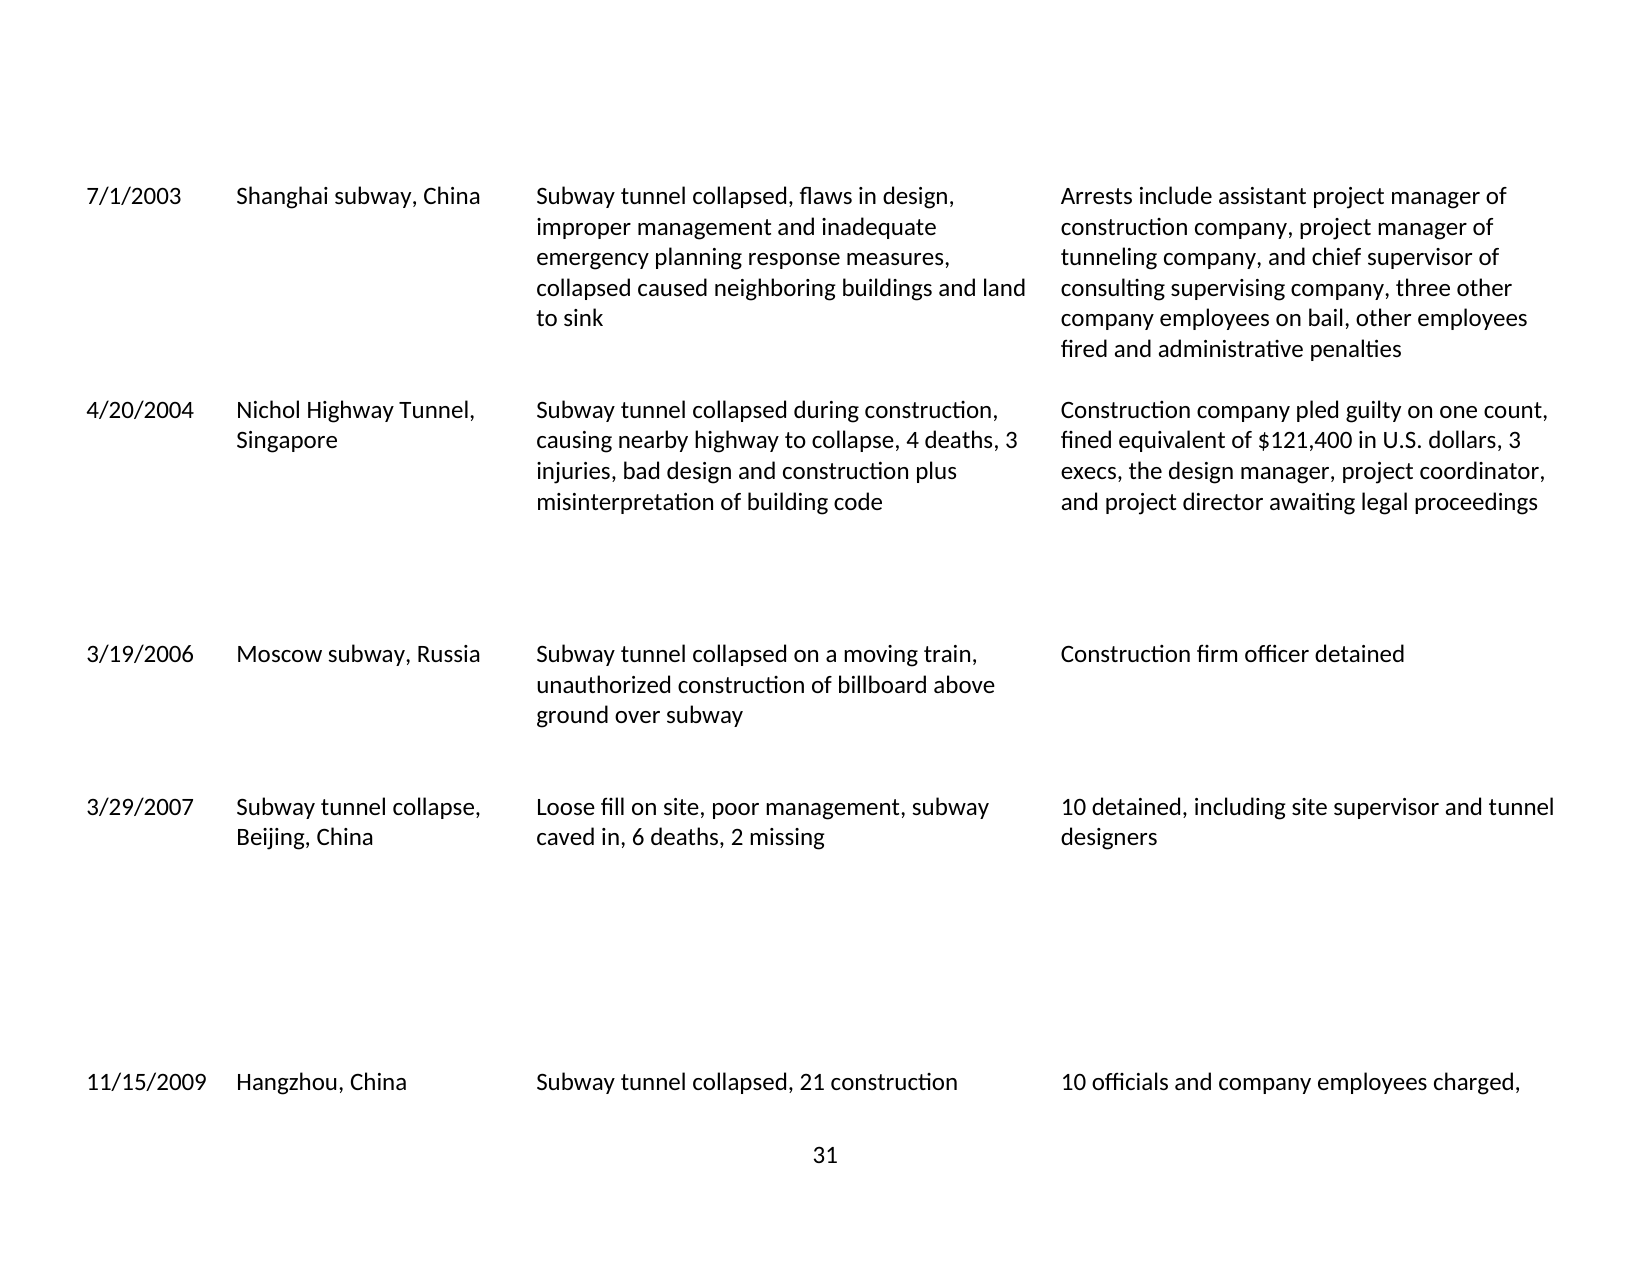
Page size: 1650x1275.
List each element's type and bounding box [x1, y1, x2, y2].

table_cell [525, 150, 1049, 1096]
table_cell [75, 150, 225, 1096]
table_cell [225, 150, 525, 1096]
table_cell [1049, 150, 1575, 1096]
